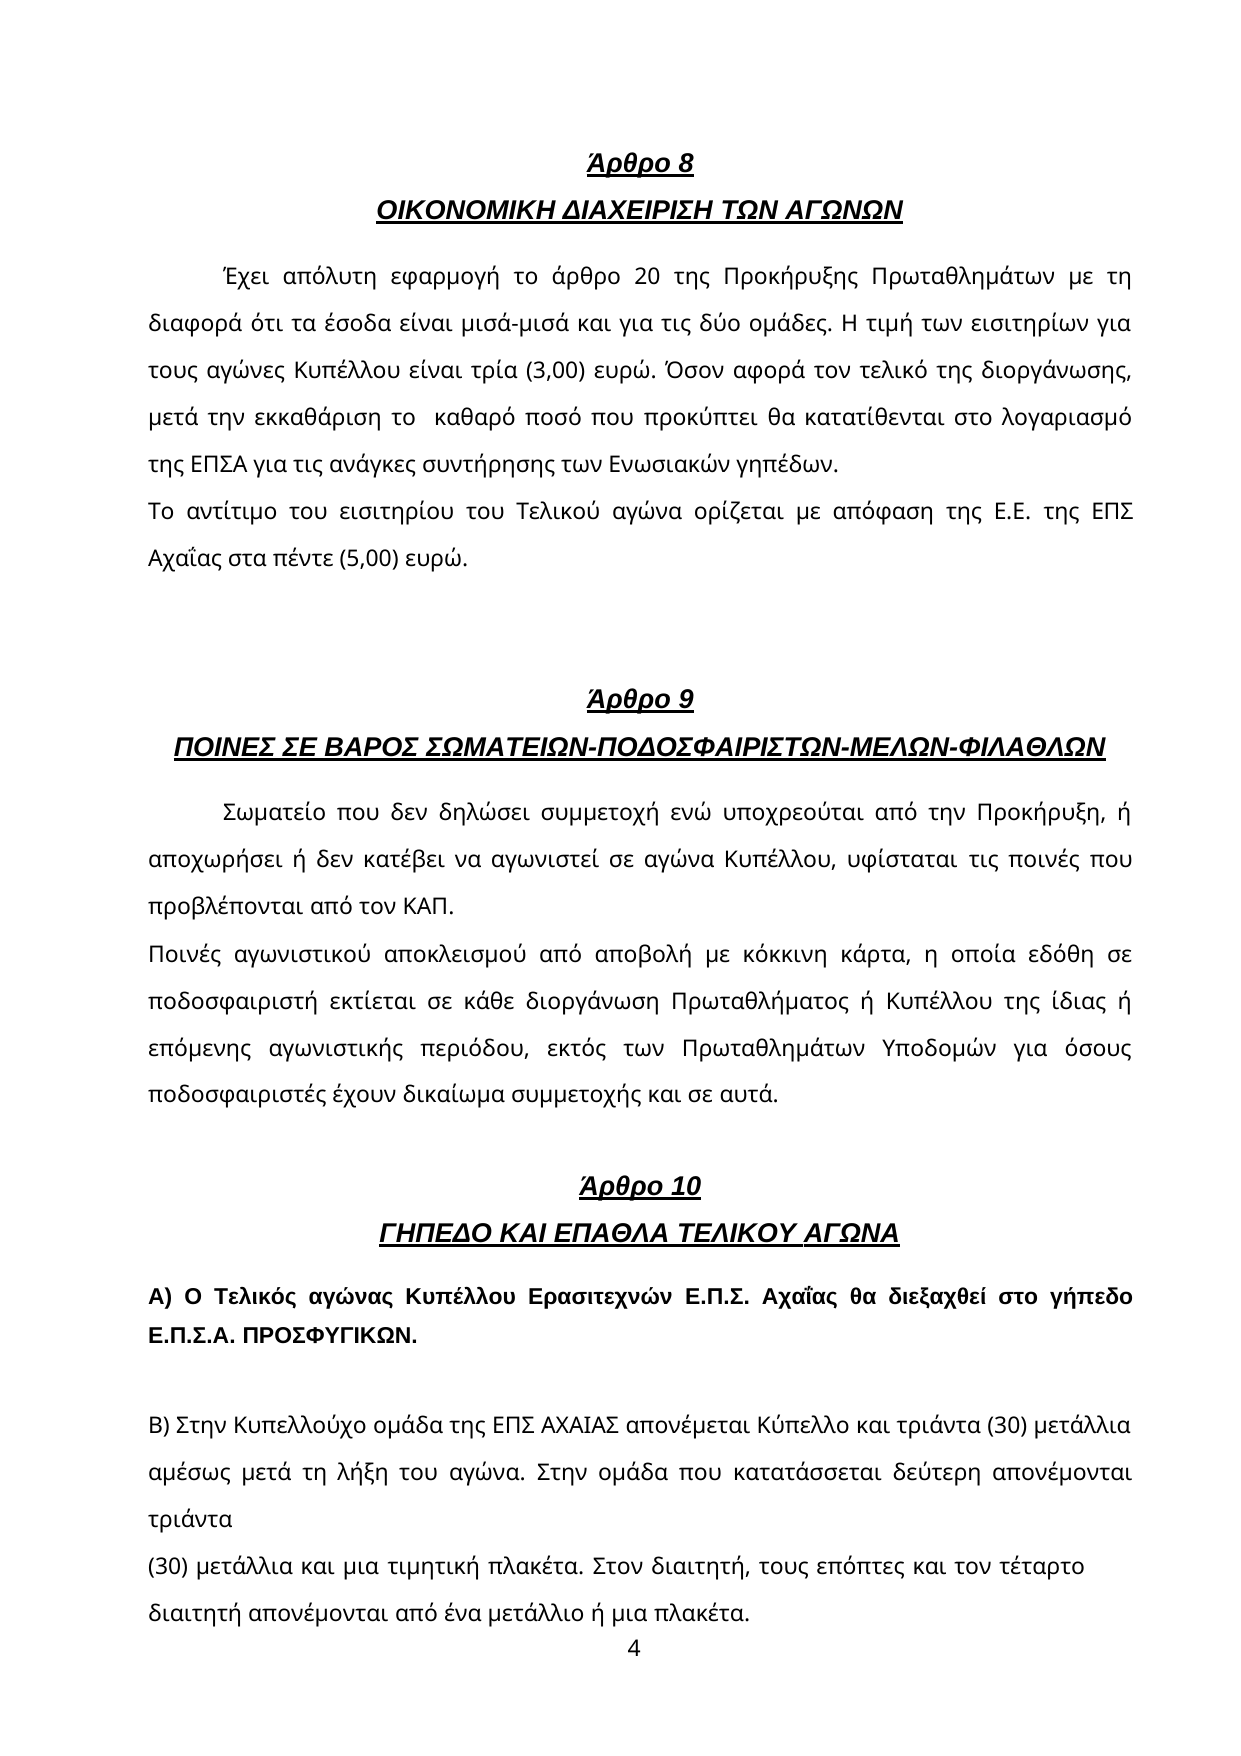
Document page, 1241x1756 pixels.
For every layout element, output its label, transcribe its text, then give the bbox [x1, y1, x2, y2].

text Έχει απόλυτη εφαρμογή το άρθρο 20 της Προκήρυξης Πρωταθλημάτων με τη διαφορά ότι τα έσοδα είναι μισά-μισά και για τις δύο ομάδες. Η τιμή των εισιτηρίων για τους αγώνες Κυπέλλου είναι τρία (3,00) ευρώ. Όσον αφορά τον τελικό της διοργάνωσης, μετά την εκκαθάριση το καθαρό ποσό που προκύπτει θα κατατίθενται στο λογαριασμό της ΕΠΣΑ για τις ανάγκες συντήρησης των Ενωσιακών γηπέδων. [148, 260, 1133, 479]
text Α) Ο Τελικός αγώνας Κυπέλλου Ερασιτεχνών Ε.Π.Σ. Αχαΐας θα διεξαχθεί στο γήπεδο Ε.Π.Σ.Α. ΠΡΟΣΦΥΓΙΚΩΝ. [148, 1283, 1134, 1349]
text Άρθρο 9 [149, 683, 1131, 714]
text Το αντίτιμο του εισιτηρίου του Τελικού αγώνα ορίζεται με απόφαση της Ε.Ε. της ΕΠΣ Αχαΐας στα πέντε (5,00) ευρώ. [148, 495, 1134, 573]
text ΟΙΚΟΝΟΜΙΚΗ ΔΙΑΧΕΙΡΙΣΗ ΤΩΝ ΑΓΩΝΩΝ [148, 194, 1131, 225]
text ΓΗΠΕΔΟ ΚΑΙ ΕΠΑΘΛΑ ΤΕΛΙΚΟΥ ΑΓΩΝΑ [148, 1217, 1131, 1248]
text ΠΟΙΝΕΣ ΣΕ ΒΑΡΟΣ ΣΩΜΑΤΕΙΩΝ-ΠΟΔΟΣΦΑΙΡΙΣΤΩΝ-ΜΕΛΩΝ-ΦΙΛΑΘΛΩΝ [148, 731, 1131, 762]
text (30) μετάλλια και μια τιμητική πλακέτα. Στον διαιτητή, τους επόπτες και τον τέταρτο διαιτητή απονέμονται από ένα μετάλλιο ή μια πλακέτα. [148, 1550, 1144, 1628]
text Ποινές αγωνιστικού αποκλεισμού από αποβολή με κόκκινη κάρτα, η οποία εδόθη σε ποδοσφαιριστή εκτίεται σε κάθε διοργάνωση Πρωταθλήματος ή Κυπέλλου της ίδιας ή επόμενης αγωνιστικής περιόδου, εκτός των Πρωταθλημάτων Υποδομών για όσους ποδοσφαιριστές έχουν δικαίωμα συμμετοχής και σε αυτά. [148, 938, 1133, 1110]
text Σωματείο που δεν δηλώσει συμμετοχή ενώ υποχρεούται από την Προκήρυξη, ή αποχωρήσει ή δεν κατέβει να αγωνιστεί σε αγώνα Κυπέλλου, υφίσταται τις ποινές που προβλέπονται από τον ΚΑΠ. [148, 796, 1133, 921]
text Β) Στην Κυπελλούχο ομάδα της ΕΠΣ ΑΧΑΙΑΣ απονέμεται Κύπελλο και τριάντα (30) μετάλλια αμέσως μετά τη λήξη του αγώνα. Στην ομάδα που κατατάσσεται δεύτερη απονέμονται τριάντα [148, 1409, 1133, 1534]
text Άρθρο 8 [149, 147, 1131, 178]
text Άρθρο 10 [149, 1170, 1131, 1201]
